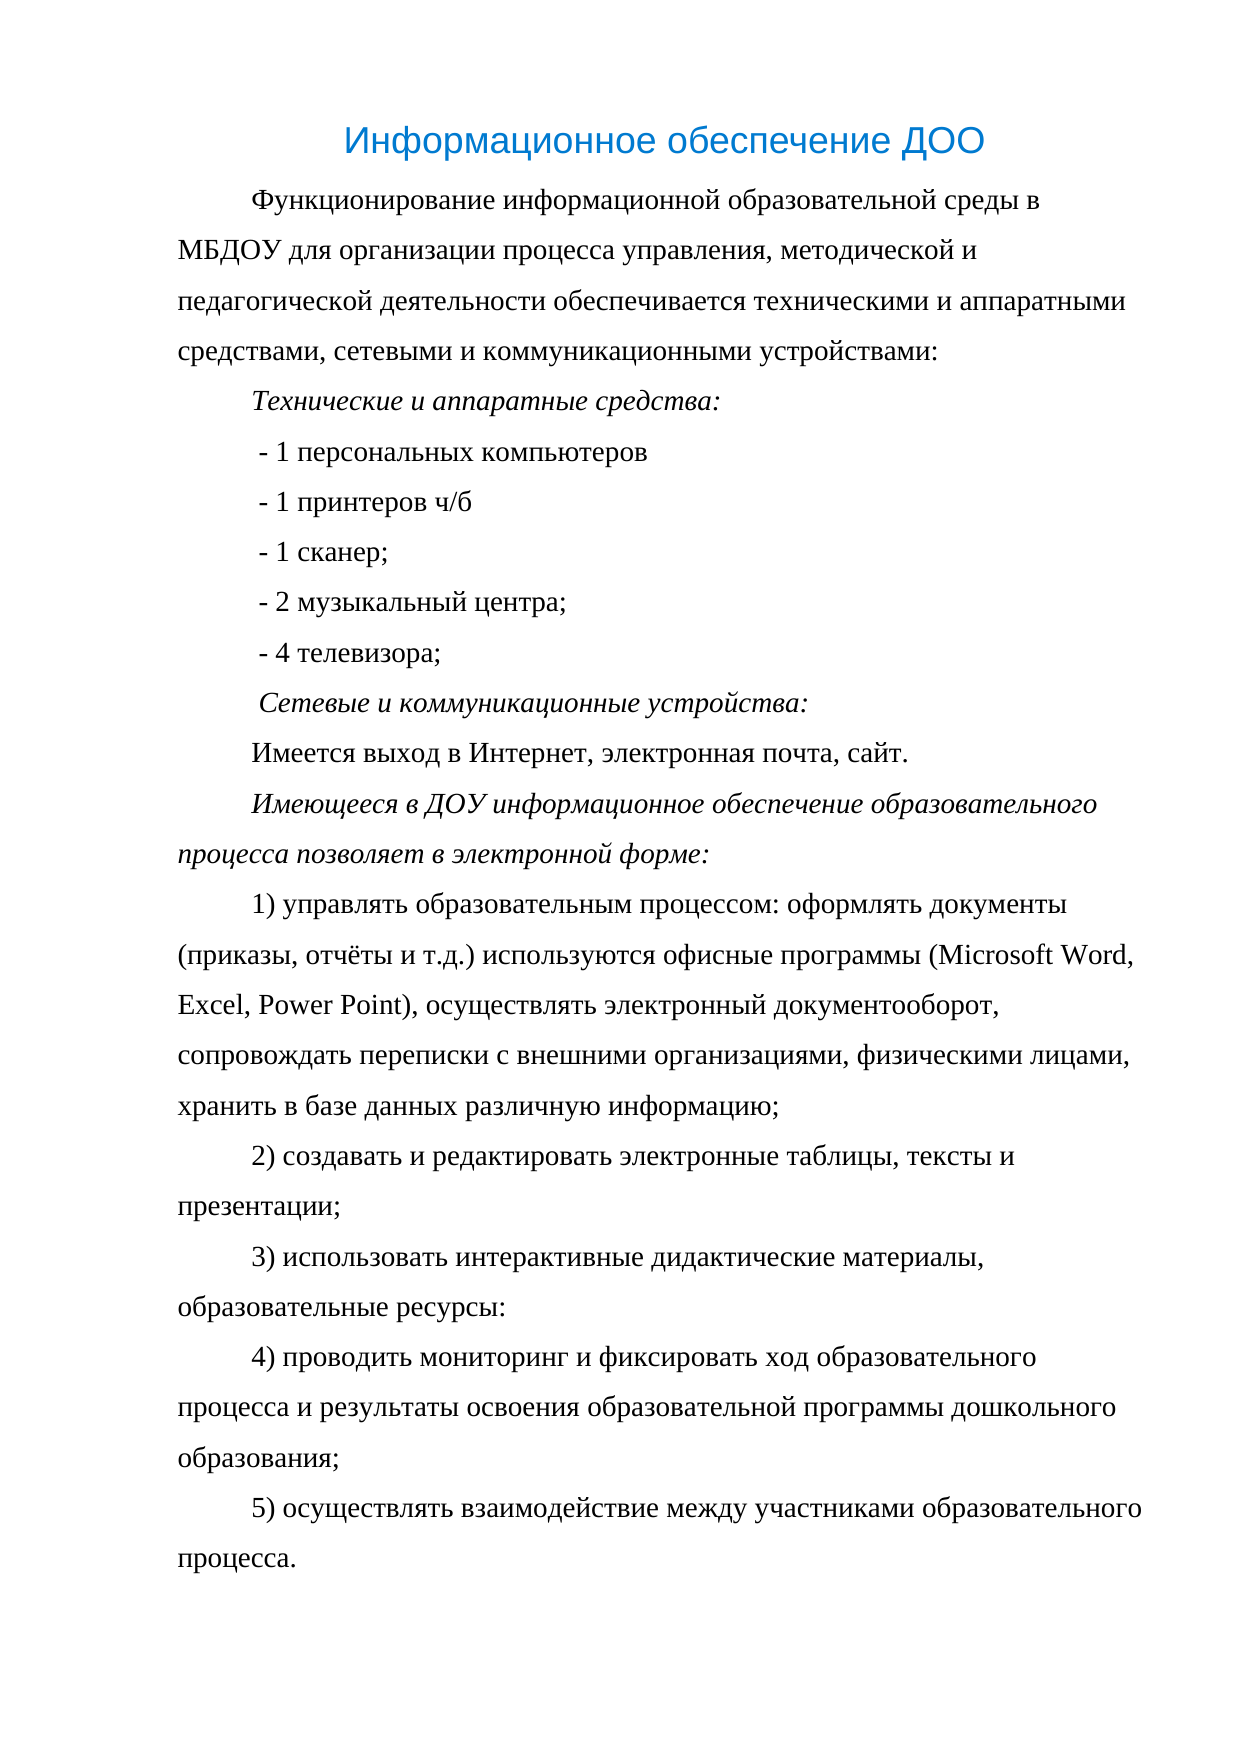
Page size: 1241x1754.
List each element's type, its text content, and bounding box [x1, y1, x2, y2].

text - 1 сканер; [177, 534, 1152, 568]
text Технические и аппаратные средства: [177, 383, 1152, 417]
text Сетевые и коммуникационные устройства: [177, 685, 1152, 719]
text Имеется выход в Интернет, электронная почта, сайт. [177, 736, 1152, 769]
text - 4 телевизора; [177, 635, 1152, 668]
text - 1 персональных компьютеров [177, 434, 1152, 467]
text - 2 музыкальный центра; [177, 584, 1152, 618]
text 4) проводить мониторинг и фиксировать ход образовательного процесса и результаты освоения образовательной программы дошкольного образования; [177, 1339, 1152, 1473]
text 1) управлять образовательным процессом: оформлять документы (приказы, отчёты и т.д.) используются офисные программы (Microsoft Word, Excel, Power Point), осуществлять электронный документооборот, сопровождать переписки с внешними организациями, физическими лицами, хранить в базе данных различную информацию; [177, 886, 1152, 1121]
text Имеющееся в ДОУ информационное обеспечение образовательного процесса позволяет в электронной форме: [177, 786, 1152, 870]
text 2) создавать и редактировать электронные таблицы, тексты и презентации; [177, 1138, 1152, 1222]
text - 1 принтеров ч/б [177, 484, 1152, 517]
text Информационное обеспечение ДОО [177, 118, 1152, 161]
text 3) использовать интерактивные дидактические материалы, образовательные ресурсы: [177, 1239, 1152, 1322]
text Функционирование информационной образовательной среды в МБДОУ для организации процесса управления, методической и педагогической деятельности обеспечивается техническими и аппаратными средствами, сетевыми и коммуникационными устройствами: [177, 182, 1152, 367]
text 5) осуществлять взаимодействие между участниками образовательного процесса. [177, 1490, 1152, 1574]
